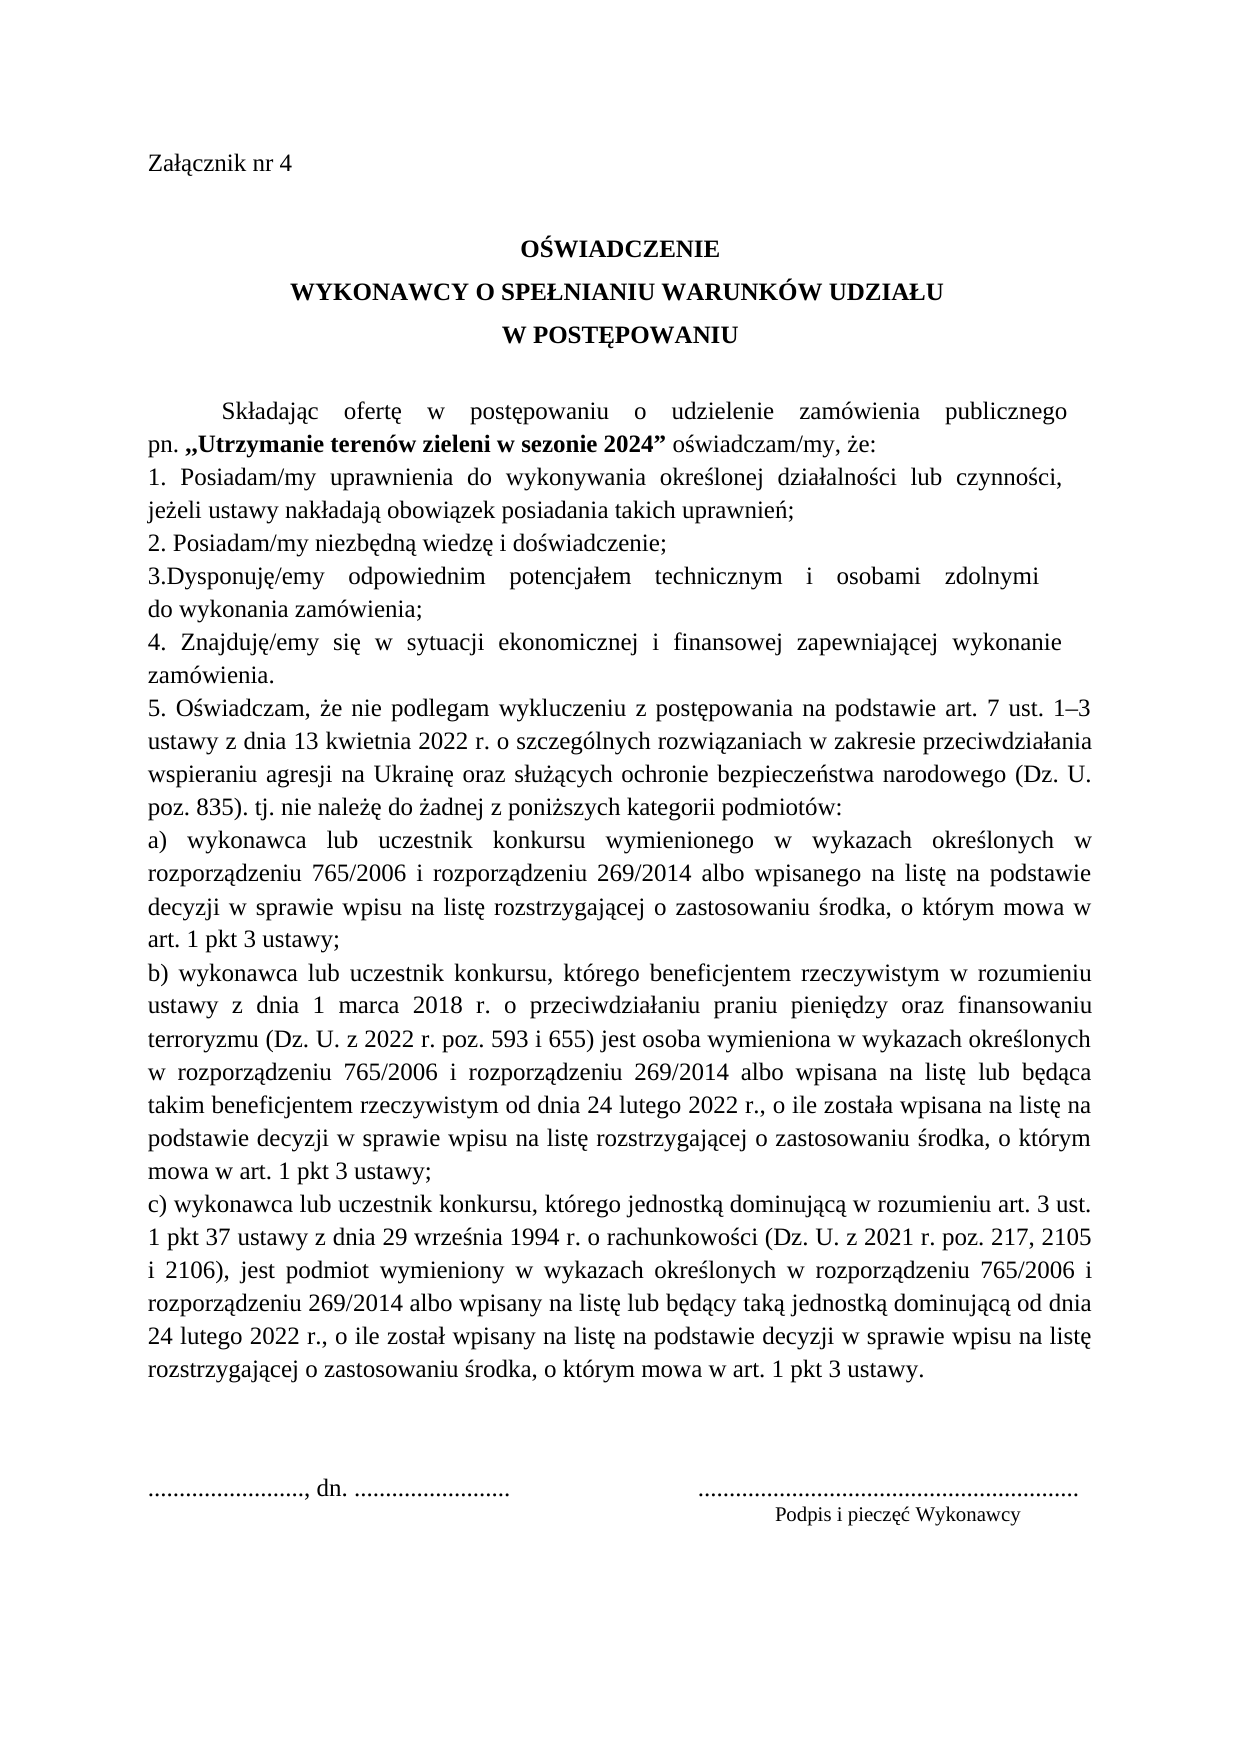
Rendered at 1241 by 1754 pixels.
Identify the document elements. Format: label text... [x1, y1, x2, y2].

text Załącznik nr 4 [148, 148, 1093, 176]
text b) wykonawca lub uczestnik konkursu, którego beneficjentem rzeczywistym w rozumieniu ustawy z dnia 1 marca 2018 r. o przeciwdziałaniu praniu pieniędzy oraz finansowaniu terroryzmu (Dz. U. z 2022 r. poz. 593 i 655) jest osoba wymieniona w wykazach określonych w rozporządzeniu 765/2006 i rozporządzeniu 269/2014 albo wpisana na listę lub będąca takim beneficjentem rzeczywistym od dnia 24 lutego 2022 r., o ile została wpisana na listę na podstawie decyzji w sprawie wpisu na listę rozstrzygającej o zastosowaniu środka, o którym mowa w art. 1 pkt 3 ustawy; [148, 958, 1093, 1184]
text 3.Dysponuję/emy odpowiednim potencjałem technicznym i osobami zdolnymi do wykonania zamówienia; [148, 561, 1063, 623]
text Składając ofertę w postępowaniu o udzielenie zamówienia publicznego pn. ,,Utrzymanie terenów zieleni w sezonie 2024” oświadczam/my, że: [148, 396, 1093, 458]
text ........................., dn. ......................... ............................................................. [148, 1473, 1196, 1502]
text 1. Posiadam/my uprawnienia do wykonywania określonej działalności lub czynności, jeżeli ustawy nakładają obowiązek posiadania takich uprawnień; [148, 462, 1063, 524]
text OŚWIADCZENIE [148, 234, 1093, 263]
text 5. Oświadczam, że nie podlegam wykluczeniu z postępowania na podstawie art. 7 ust. 1–3 ustawy z dnia 13 kwietnia 2022 r. o szczególnych rozwiązaniach w zakresie przeciwdziałania wspieraniu agresji na Ukrainę oraz służących ochronie bezpieczeństwa narodowego (Dz. U. poz. 835). tj. nie należę do żadnej z poniższych kategorii podmiotów: [148, 693, 1093, 821]
text Podpis i pieczęć Wykonawcy [710, 1502, 1085, 1526]
text 4. Znajduję/emy się w sytuacji ekonomicznej i finansowej zapewniającej wykonanie zamówienia. [148, 627, 1063, 689]
text c) wykonawca lub uczestnik konkursu, którego jednostką dominującą w rozumieniu art. 3 ust. 1 pkt 37 ustawy z dnia 29 września 1994 r. o rachunkowości (Dz. U. z 2021 r. poz. 217, 2105 i 2106), jest podmiot wymieniony w wykazach określonych w rozporządzeniu 765/2006 i rozporządzeniu 269/2014 albo wpisany na listę lub będący taką jednostką dominującą od dnia 24 lutego 2022 r., o ile został wpisany na listę na podstawie decyzji w sprawie wpisu na listę rozstrzygającej o zastosowaniu środka, o którym mowa w art. 1 pkt 3 ustawy. [148, 1189, 1093, 1383]
text WYKONAWCY O SPEŁNIANIU WARUNKÓW UDZIAŁU W POSTĘPOWANIU [148, 277, 1093, 349]
text a) wykonawca lub uczestnik konkursu wymienionego w wykazach określonych w rozporządzeniu 765/2006 i rozporządzeniu 269/2014 albo wpisanego na listę na podstawie decyzji w sprawie wpisu na listę rozstrzygającej o zastosowaniu środka, o którym mowa w art. 1 pkt 3 ustawy; [148, 826, 1093, 953]
text 2. Posiadam/my niezbędną wiedzę i doświadczenie; [148, 528, 1063, 557]
